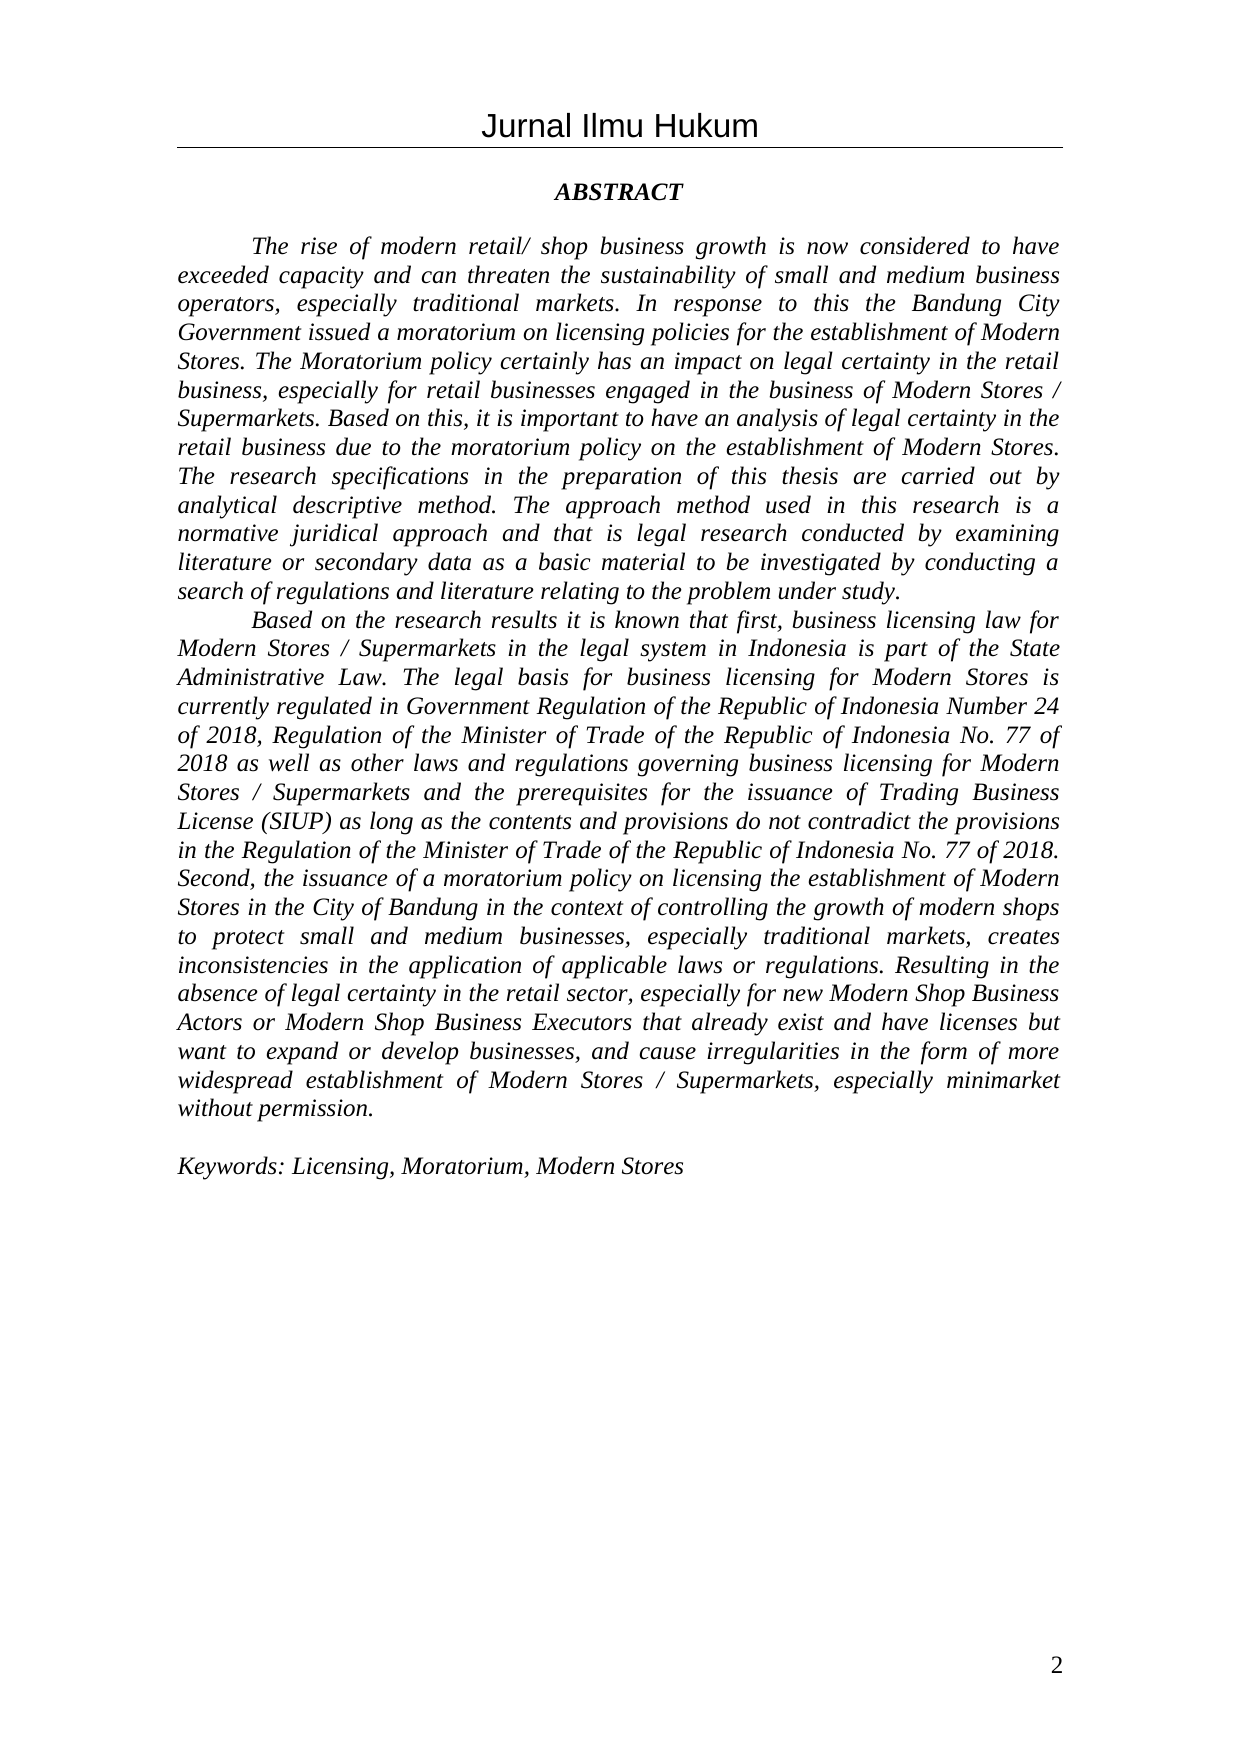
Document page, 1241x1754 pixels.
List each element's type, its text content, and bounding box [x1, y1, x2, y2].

text Keywords: Licensing, Moratorium, Modern Stores [177, 1151, 1063, 1180]
text Based on the research results it is known that first, business licensing law for Modern Stores / Supermarkets in the legal system in Indonesia is part of the State Administrative Law. The legal basis for business licensing for Modern Stores is currently regulated in Government Regulation of the Republic of Indonesia Number 24 of 2018, Regulation of the Minister of Trade of the Republic of Indonesia No. 77 of 2018 as well as other laws and regulations governing business licensing for Modern Stores / Supermarkets and the prerequisites for the issuance of Trading Business License (SIUP) as long as the contents and provisions do not contradict the provisions in the Regulation of the Minister of Trade of the Republic of Indonesia No. 77 of 2018. Second, the issuance of a moratorium policy on licensing the establishment of Modern Stores in the City of Bandung in the context of controlling the growth of modern shops to protect small and medium businesses, especially traditional markets, creates inconsistencies in the application of applicable laws or regulations. Resulting in the absence of legal certainty in the retail sector, especially for new Modern Shop Business Actors or Modern Shop Business Executors that already exist and have licenses but want to expand or develop businesses, and cause irregularities in the form of more widespread establishment of Modern Stores / Supermarkets, especially minimarket without permission. [177, 605, 1063, 1122]
text The rise of modern retail/ shop business growth is now considered to have exceeded capacity and can threaten the sustainability of small and medium business operators, especially traditional markets. In response to this the Bandung City Government issued a moratorium on licensing policies for the establishment of Modern Stores. The Moratorium policy certainly has an impact on legal certainty in the retail business, especially for retail businesses engaged in the business of Modern Stores / Supermarkets. Based on this, it is important to have an analysis of legal certainty in the retail business due to the moratorium policy on the establishment of Modern Stores. The research specifications in the preparation of this thesis are carried out by analytical descriptive method. The approach method used in this research is a normative juridical approach and that is legal research conducted by examining literature or secondary data as a basic material to be investigated by conducting a search of regulations and literature relating to the problem under study. [177, 231, 1063, 605]
text ABSTRACT [177, 177, 1063, 206]
